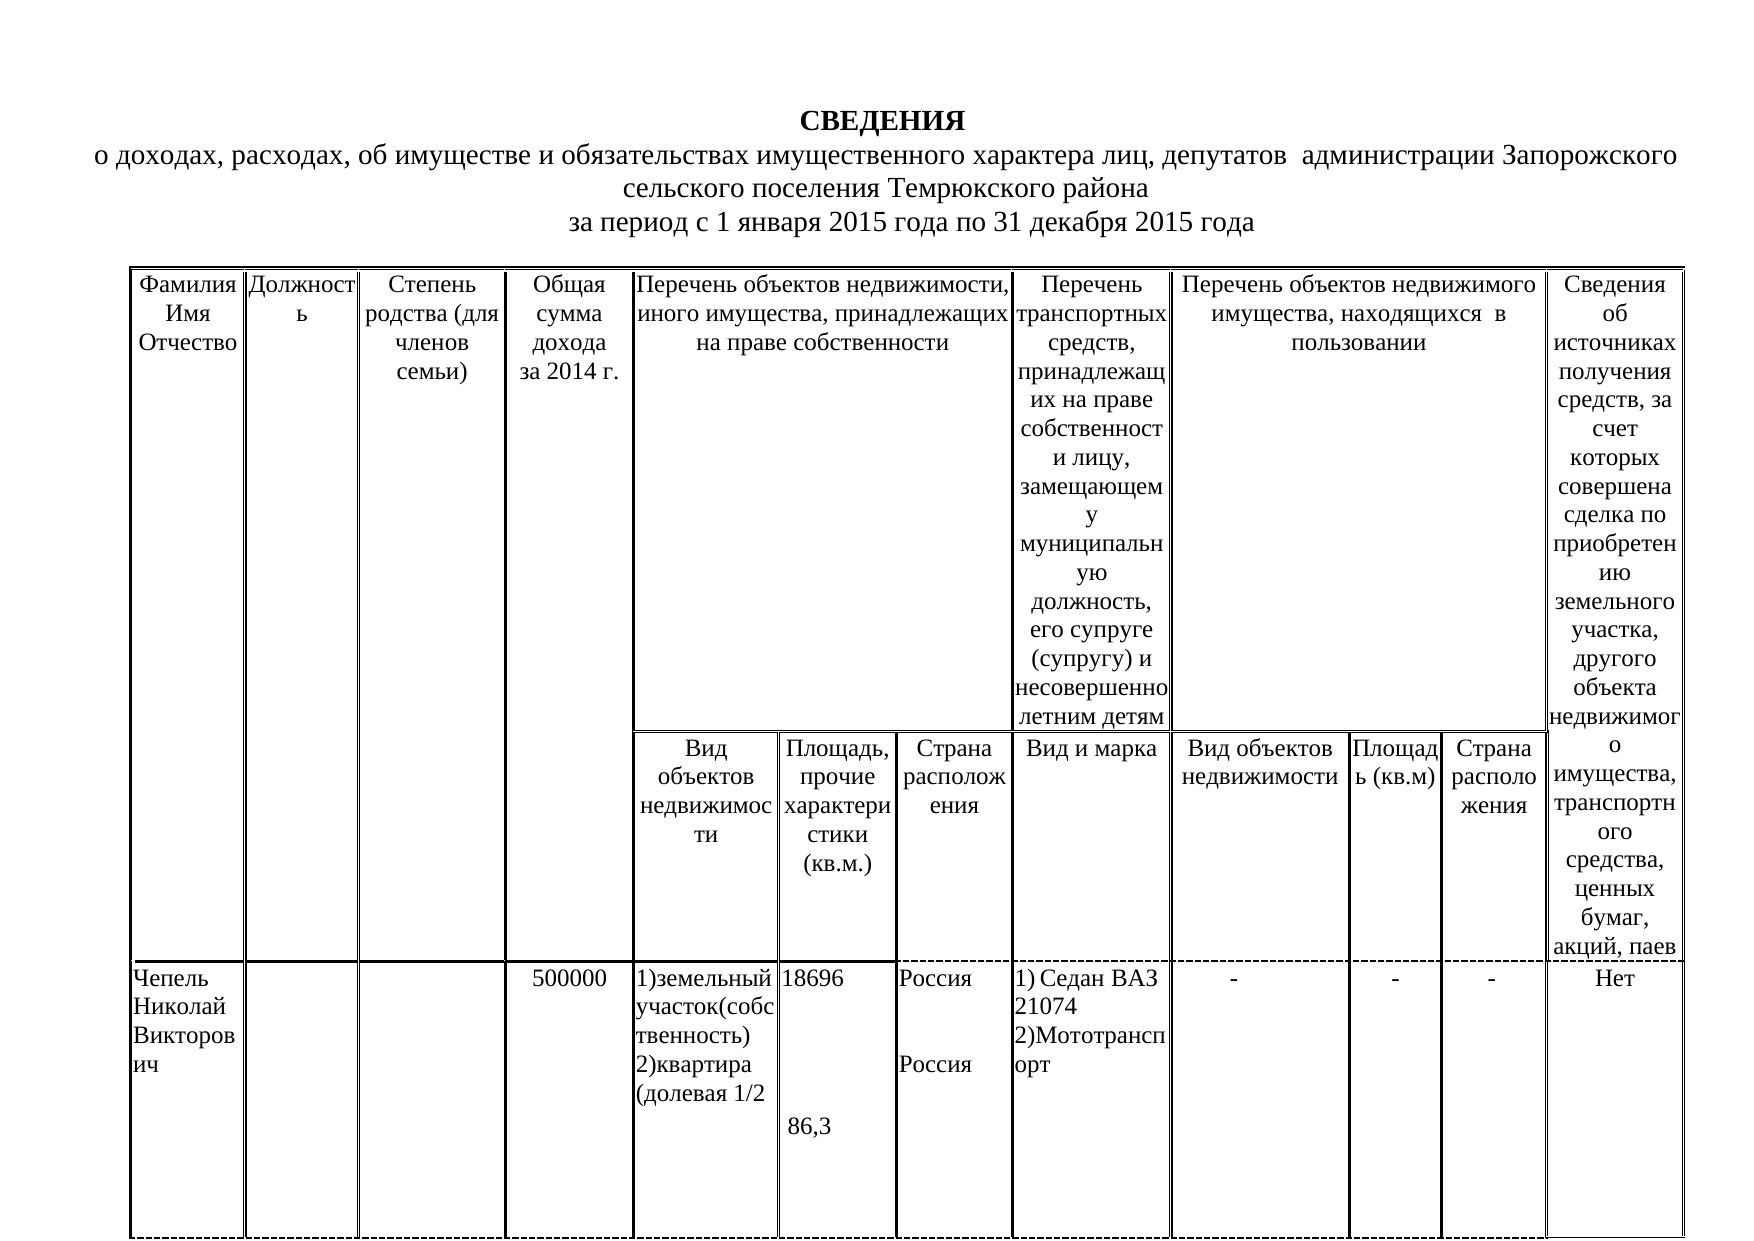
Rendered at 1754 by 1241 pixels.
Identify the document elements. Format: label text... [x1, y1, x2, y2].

table_cell 1)земельный участок(собственность) 2)квартира (долевая 1/2 [635, 963, 777, 1237]
table_cell Вид объектов недвижимости [1173, 733, 1348, 959]
table_cell Чепель Николай Викторович [131, 960, 243, 1237]
table_cell Площадь, прочие характеристики (кв.м.) [780, 733, 895, 959]
table_header Должность [245, 270, 359, 959]
table_header Перечень транспортных средств, принадлежащих на праве собственности лицу, замещающему муниципальную должность, его супруге (супругу) и несовершеннолетним детям [1012, 268, 1171, 729]
table_cell Нет [1547, 960, 1683, 1237]
table_cell 1) Седан ВАЗ 21074 2)Мототранспорт [1014, 960, 1169, 1237]
text за период с 1 января 2015 года по 31 декабря 2015 года [133, 204, 1683, 237]
table_cell - [1351, 960, 1440, 1237]
table_cell [360, 963, 504, 1237]
table_header Фамилия Имя Отчество [132, 268, 245, 959]
table_cell [247, 963, 357, 1237]
table_header Перечень объектов недвижимости, иного имущества, принадлежащих на праве собственности [633, 268, 1012, 729]
table_cell Страна расположения [898, 733, 1011, 959]
table_cell - [1173, 960, 1348, 1237]
table_header Общая сумма дохода за 2014 г. [505, 270, 633, 959]
table_header Сведения об источниках получения средств, за счет которых совершена сделка по приобретению земельного участка, другого объекта недвижимого имущества, транспортного средства, ценных бумаг, акций, паев [1547, 270, 1683, 959]
text СВЕДЕНИЯ о доходах, расходах, об имуществе и обязательствах имущественного характера лиц, депутатов администрации Запорожского сельского поселения Темрюкского района [88, 103, 1683, 204]
table_cell 500000 [507, 963, 632, 1237]
table_cell Вид объектов недвижимости [635, 733, 777, 959]
table_cell Площадь (кв.м) [1351, 733, 1440, 959]
table_cell 18696 86,3 [780, 963, 895, 1237]
table_cell Вид и марка [1014, 733, 1169, 959]
table_header Перечень объектов недвижимого имущества, находящихся в пользовании [1171, 270, 1547, 729]
table_cell Россия Россия [898, 960, 1011, 1237]
table_cell Страна расположения [1443, 733, 1545, 959]
table_cell - [1443, 960, 1545, 1237]
table_header Степень родства (для членов семьи) [359, 268, 505, 959]
